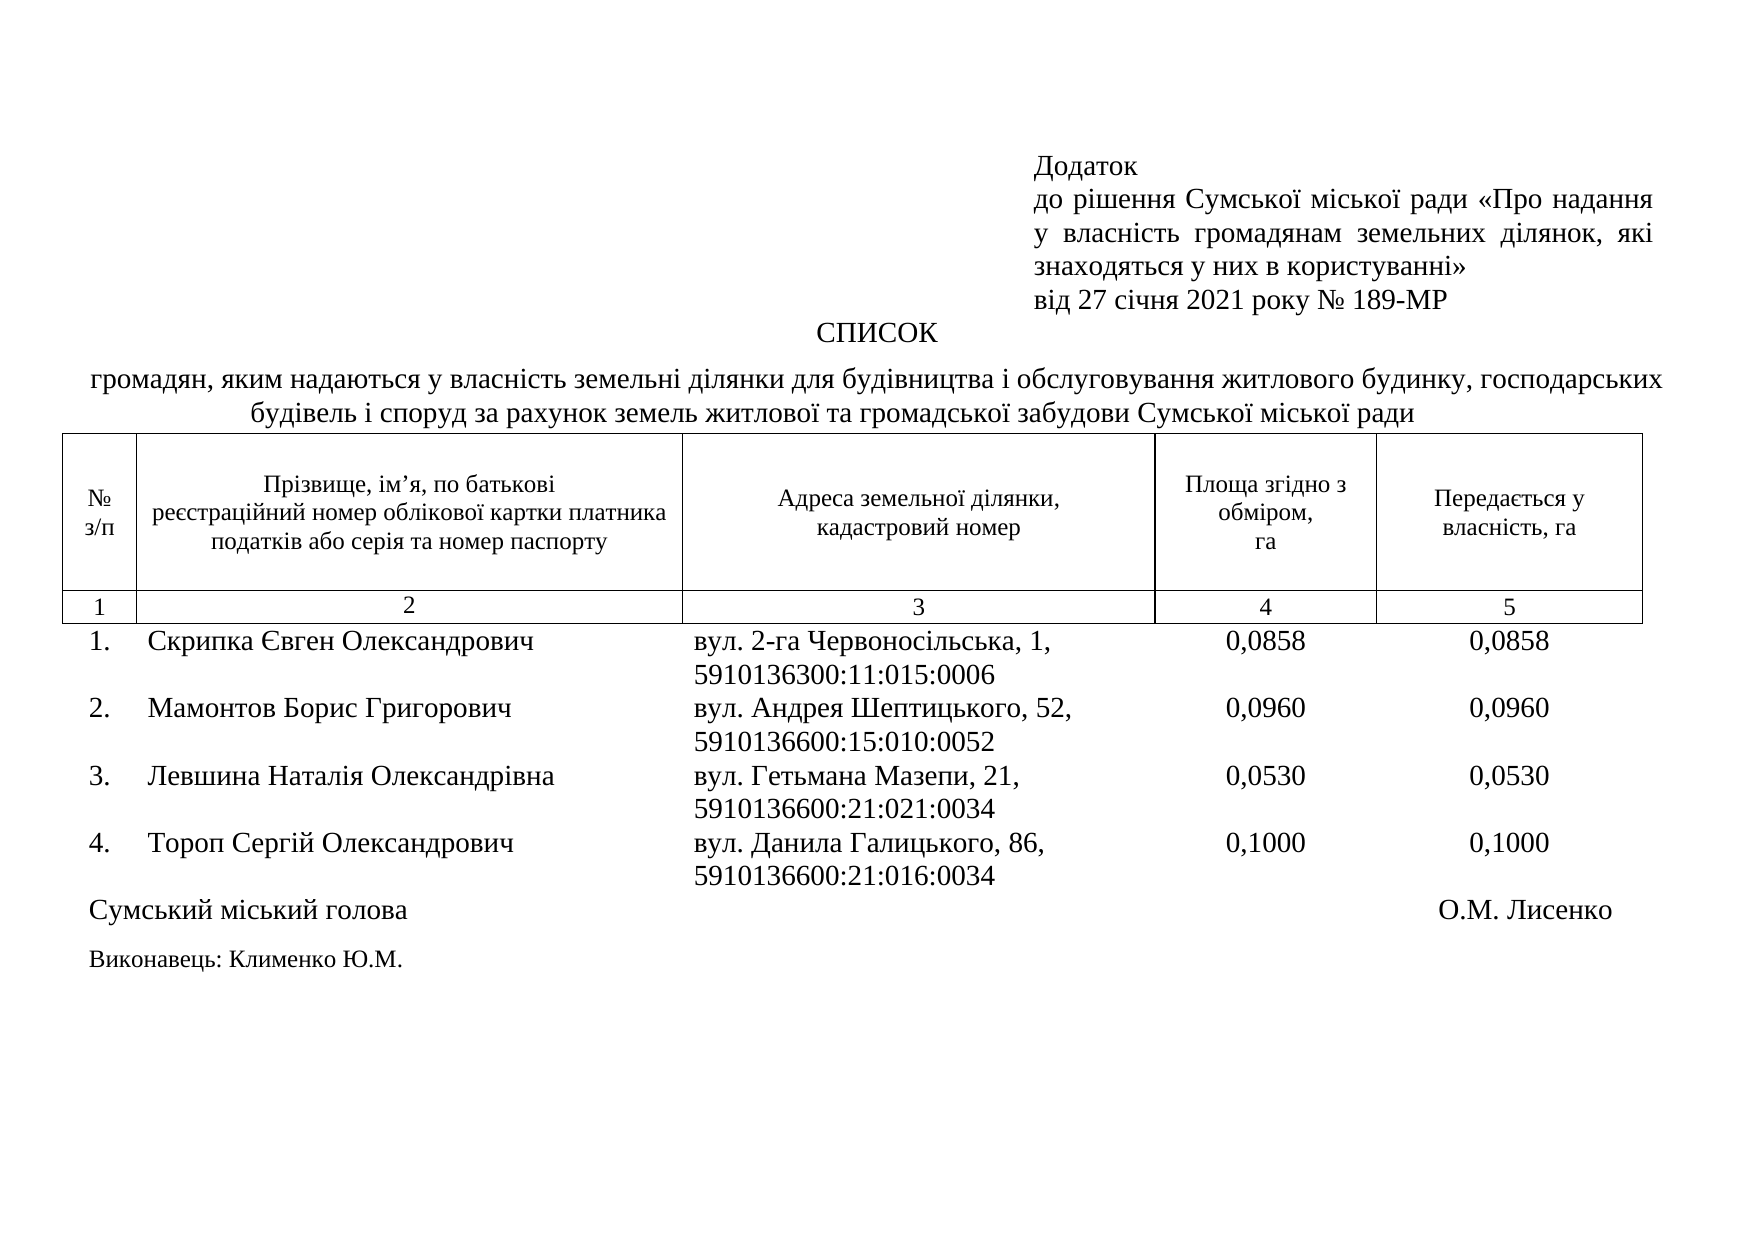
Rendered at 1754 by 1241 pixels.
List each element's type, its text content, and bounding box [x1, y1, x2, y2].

table_cell 0,0858 [1376, 624, 1642, 691]
table_cell вул. 2-га Червоносільська, 1, 5910136300:11:015:0006 [682, 624, 1155, 691]
table_cell 4 [1156, 591, 1376, 622]
table_cell 3. [63, 758, 136, 825]
table_cell 2 [137, 591, 682, 622]
table_header Площа згідно з обміром, га [1156, 434, 1376, 589]
table_cell вул. Данила Галицького, 86, 5910136600:21:016:0034 [682, 825, 1155, 892]
table_cell 1 [63, 591, 136, 622]
table_cell 0,0960 [1155, 691, 1376, 758]
table_cell Мамонтов Борис Григорович [136, 691, 682, 758]
table_cell 0,1000 [1376, 825, 1642, 892]
table_cell Левшина Наталія Олександрівна [136, 758, 682, 825]
table_header № з/п [63, 434, 136, 589]
table_header Передається у власність, га [1377, 434, 1642, 589]
table_cell 0,0858 [1155, 624, 1376, 691]
table_cell вул. Гетьмана Мазепи, 21, 5910136600:21:021:0034 [682, 758, 1155, 825]
table_cell 3 [683, 591, 1154, 622]
text до рішення Сумської міської ради «Про надання у власність громадянам земельних ділянок, які знаходяться у них в користуванні» [1034, 181, 1654, 282]
table_header Адреса земельної ділянки, кадастровий номер [683, 434, 1154, 589]
text Додаток [1034, 148, 1654, 181]
table_cell вул. Андрея Шептицького, 52, 5910136600:15:010:0052 [682, 691, 1155, 758]
table_cell 0,1000 [1155, 825, 1376, 892]
text Сумський міський голова О.М. Лисенко [89, 563, 1666, 925]
table_cell 5 [1377, 591, 1642, 622]
text від 27 січня 2021 року № 189-МР [1034, 282, 1654, 315]
table_cell 1. [63, 624, 136, 691]
table_cell Скрипка Євген Олександрович [136, 624, 682, 691]
table_cell 0,0530 [1376, 758, 1642, 825]
text громадян, яким надаються у власність земельні ділянки для будівництва і обслуговування житлового будинку, господарських будівель і споруд за рахунок земель житлової та громадської забудови Сумської міської ради [89, 361, 1665, 428]
table_cell Тороп Сергій Олександрович [136, 825, 682, 892]
table_cell 4. [63, 825, 136, 892]
table_header Прізвище, ім’я, по батькові реєстраційний номер облікової картки платника податків або серія та номер паспорту [137, 434, 682, 589]
table_cell 0,0530 [1155, 758, 1376, 825]
text Виконавець: Клименко Ю.М. [89, 944, 1666, 973]
text СПИСОК [89, 315, 1665, 349]
table_cell 0,0960 [1376, 691, 1642, 758]
table_cell 2. [63, 691, 136, 758]
